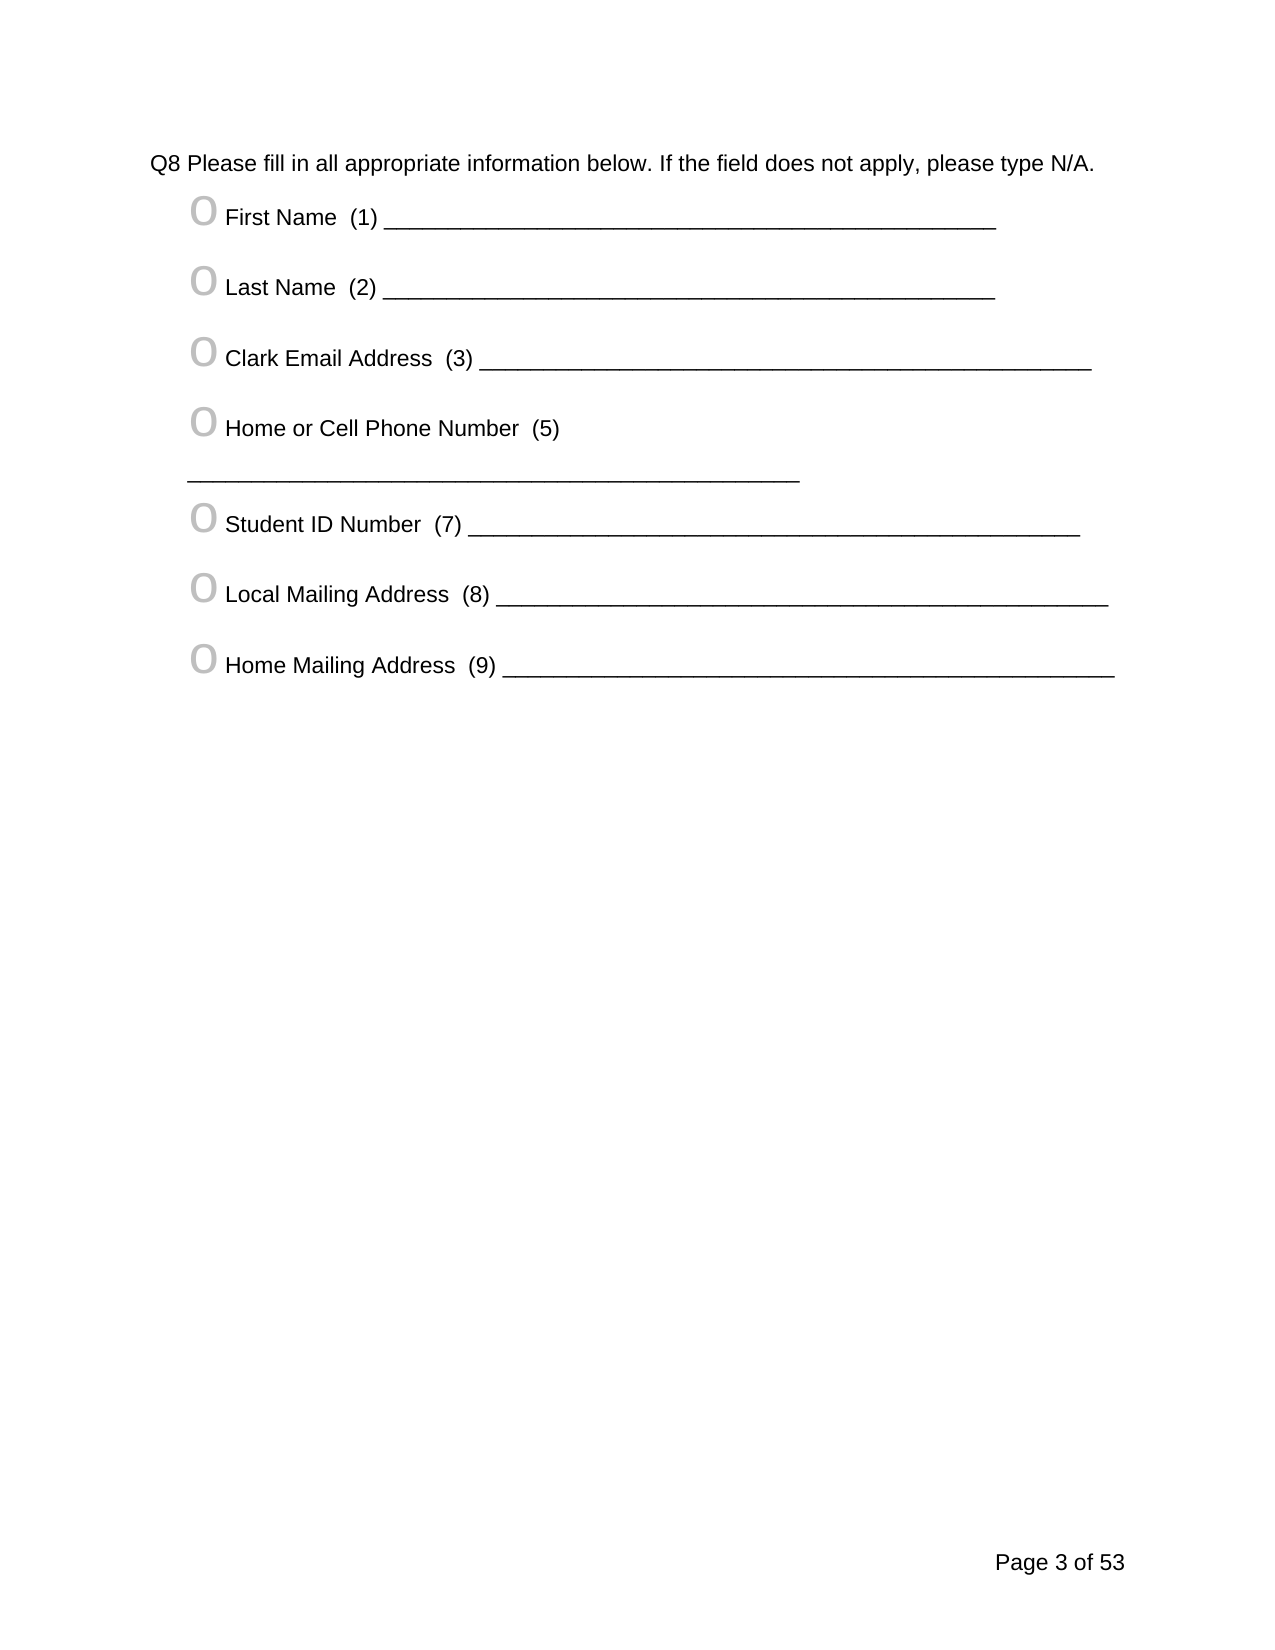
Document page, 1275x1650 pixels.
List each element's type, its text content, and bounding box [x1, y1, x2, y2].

list Local Mailing Address (8) ________________________________________________ [187, 558, 1125, 619]
list Home Mailing Address (9) ________________________________________________ [187, 628, 1125, 689]
list Home or Cell Phone Number (5) ________________________________________________ [187, 392, 1125, 483]
text Q8 Please fill in all appropriate information below. If the field does not apply, please type N/A. [150, 150, 1125, 176]
list Last Name (2) ________________________________________________ [187, 251, 1125, 312]
list Clark Email Address (3) ________________________________________________ [187, 321, 1125, 383]
list First Name (1) ________________________________________________ [187, 180, 1125, 242]
list Student ID Number (7) ________________________________________________ [187, 487, 1125, 548]
